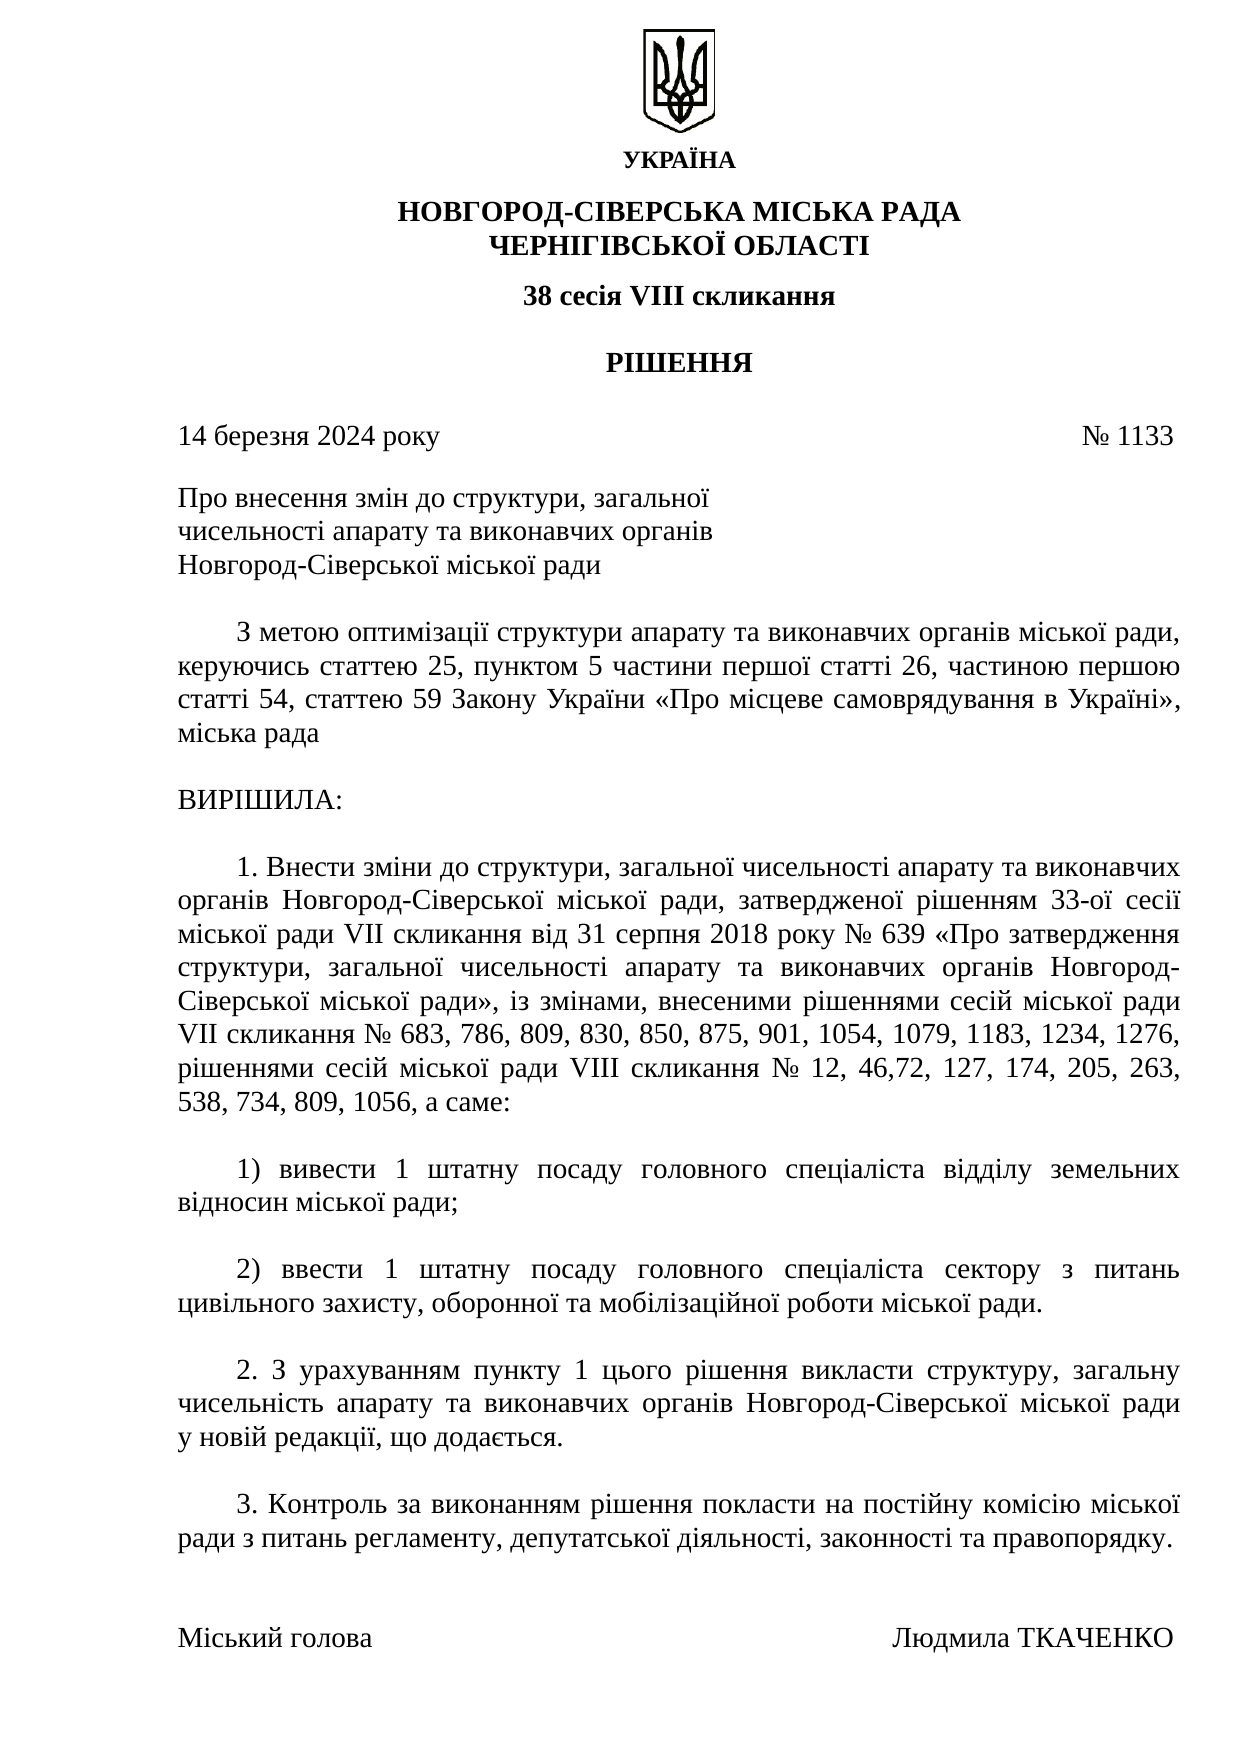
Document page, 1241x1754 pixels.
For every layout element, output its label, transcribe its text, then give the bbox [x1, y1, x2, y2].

text Україна [177, 145, 1181, 174]
text чисельності апарату та виконавчих органів [177, 513, 1181, 547]
text Міський голова Людмила ТКАЧЕНКО [177, 1620, 1181, 1654]
text З метою оптимізації структури апарату та виконавчих органів міської ради, керуючись статтею 25, пунктом 5 частини першої статті 26, частиною першою статті 54, статтею 59 Закону України «Про місцеве самоврядування в Україні», міська рада [177, 614, 1181, 748]
text Про внесення змін до структури, загальної [177, 480, 1181, 513]
text ВИРІШИЛА: [177, 782, 1181, 815]
text 3. Контроль за виконанням рішення покласти на постійну комісію міської ради з питань регламенту, депутатської діяльності, законності та правопорядку. [177, 1486, 1181, 1553]
picture [643, 29, 715, 133]
text 1. Внести зміни до структури, загальної чисельності апарату та виконавчих органів Новгород-Сіверської міської ради, затвердженої рішенням 33-ої сесії міської ради VII скликання від 31 серпня 2018 року № 639 «Про затвердження структури, загальної чисельності апарату та виконавчих органів Новгород-Сіверської міської ради», із змінами, внесеними рішеннями сесій міської ради VII скликання № 683, 786, 809, 830, 850, 875, 901, 1054, 1079, 1183, 1234, 1276, рішеннями сесій міської ради VIIІ скликання № 12, 46,72, 127, 174, 205, 263, 538, 734, 809, 1056, а саме: [177, 849, 1181, 1117]
text 38 сесія VIII скликання [177, 278, 1181, 312]
text РІШЕННЯ [177, 346, 1181, 379]
text НОВГОРОД-СІВЕРСЬКА МІСЬКА РАДА [177, 194, 1181, 228]
text 2) ввести 1 штатну посаду головного спеціаліста сектору з питань цивільного захисту, оборонної та мобілізаційної роботи міської ради. [177, 1251, 1181, 1318]
text 2. З урахуванням пункту 1 цього рішення викласти структуру, загальну чисельність апарату та виконавчих органів Новгород-Сіверської міської ради у новій редакції, що додається. [177, 1352, 1181, 1453]
text 1) вивести 1 штатну посаду головного спеціаліста відділу земельних відносин міської ради; [177, 1151, 1181, 1218]
text 14 березня 2024 року № 1133 [177, 418, 1181, 451]
text Новгород-Сіверської міської ради [177, 547, 1181, 581]
text ЧЕРНІГІВСЬКОЇ ОБЛАСТІ [177, 228, 1181, 262]
